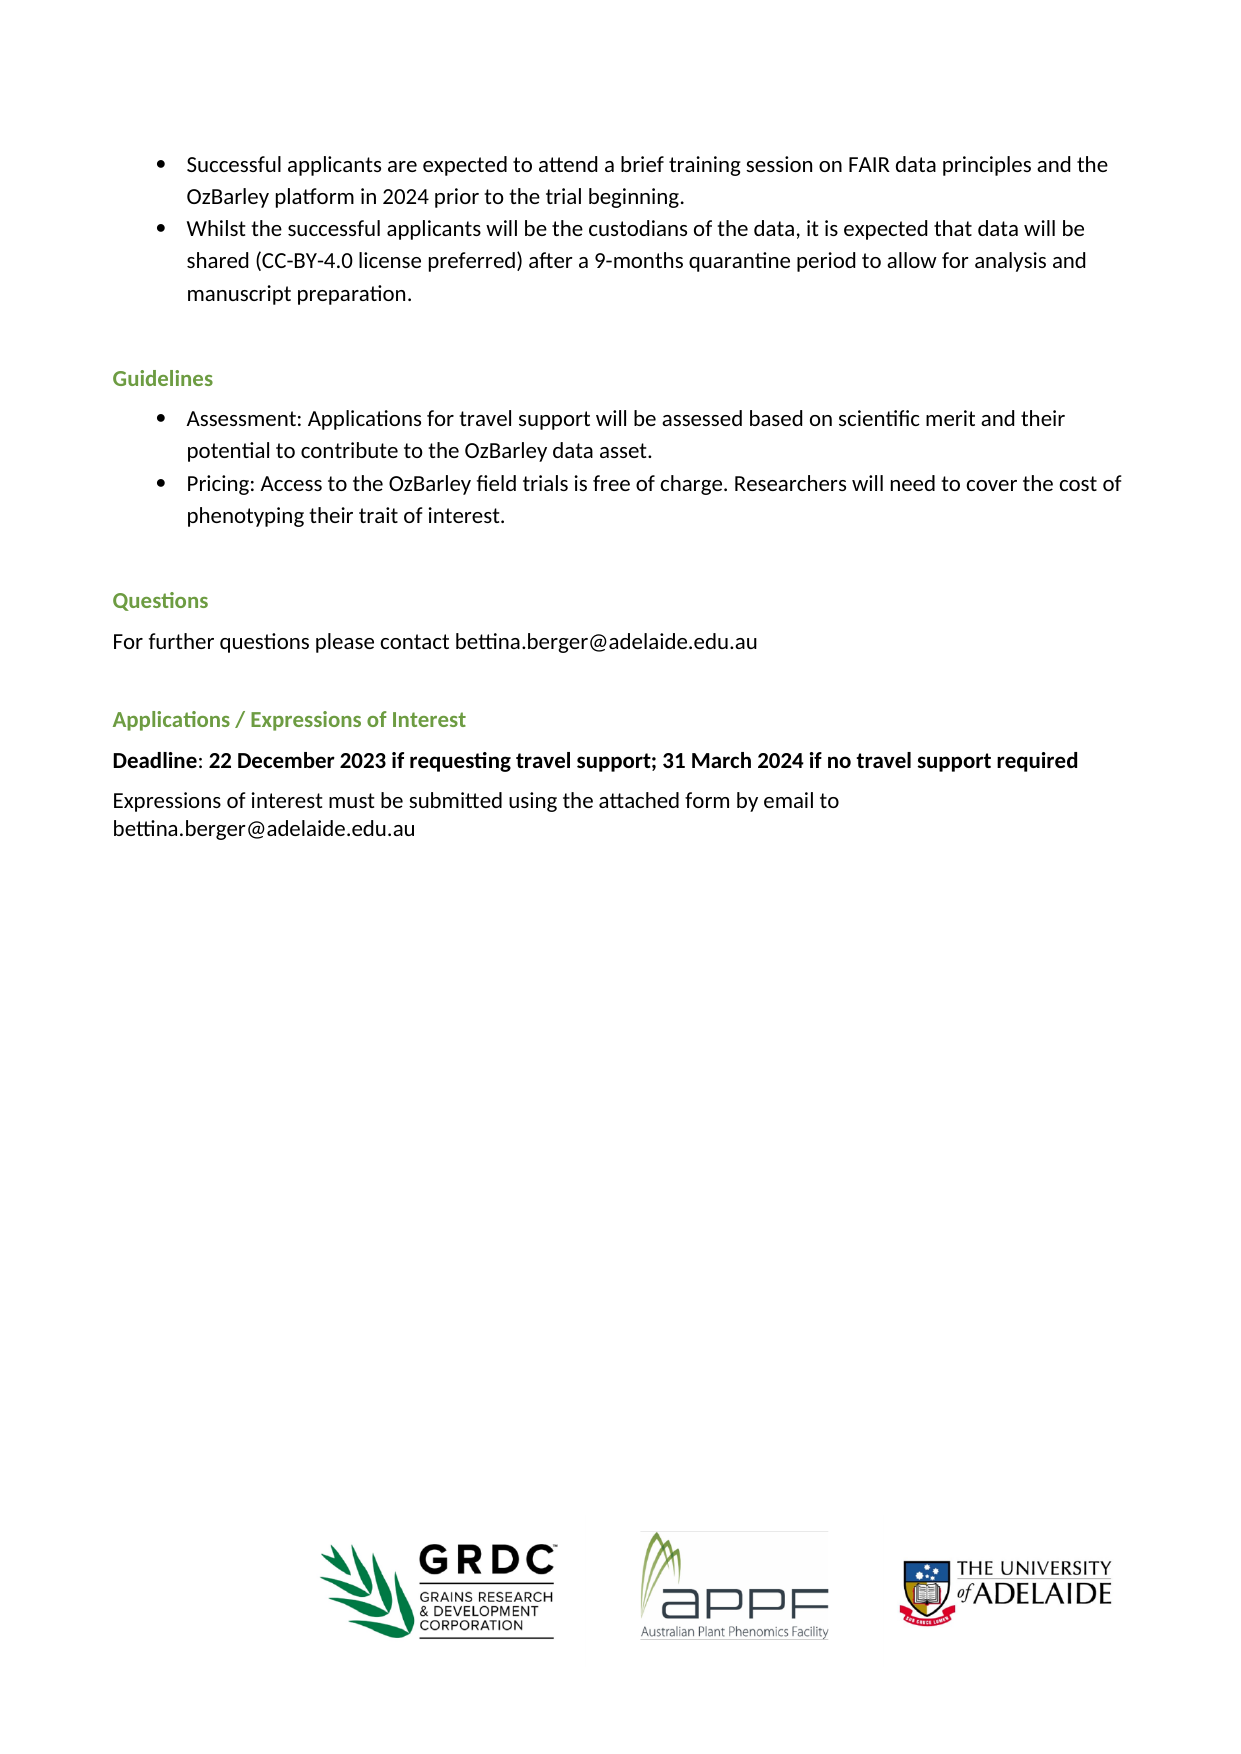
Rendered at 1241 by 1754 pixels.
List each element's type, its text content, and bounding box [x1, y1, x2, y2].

text Applications / Expressions of Interest [112, 705, 1128, 733]
text Expressions of interest must be submitted using the attached form by email to bettina.berger@adelaide.edu.au [112, 786, 1128, 842]
text Guidelines [112, 364, 1128, 392]
list Assessment: Applications for travel support will be assessed based on scientific merit and their potential to contribute to the OzBarley data asset. [157, 404, 1128, 465]
list Whilst the successful applicants will be the custodians of the data, it is expected that data will be shared (CC-BY-4.0 license preferred) after a 9-months quarantine period to allow for analysis and manuscript preparation. [157, 214, 1128, 307]
text For further questions please contact bettina.berger@adelaide.edu.au [112, 627, 1128, 655]
text Deadline: 22 December 2023 if requesting travel support; 31 March 2024 if no travel support required [112, 746, 1128, 774]
list Successful applicants are expected to attend a brief training session on FAIR data principles and the OzBarley platform in 2024 prior to the trial beginning. [157, 150, 1128, 210]
picture [291, 1515, 1128, 1667]
text Questions [112, 586, 1128, 614]
list Pricing: Access to the OzBarley field trials is free of charge. Researchers will need to cover the cost of phenotyping their trait of interest. [157, 469, 1128, 529]
